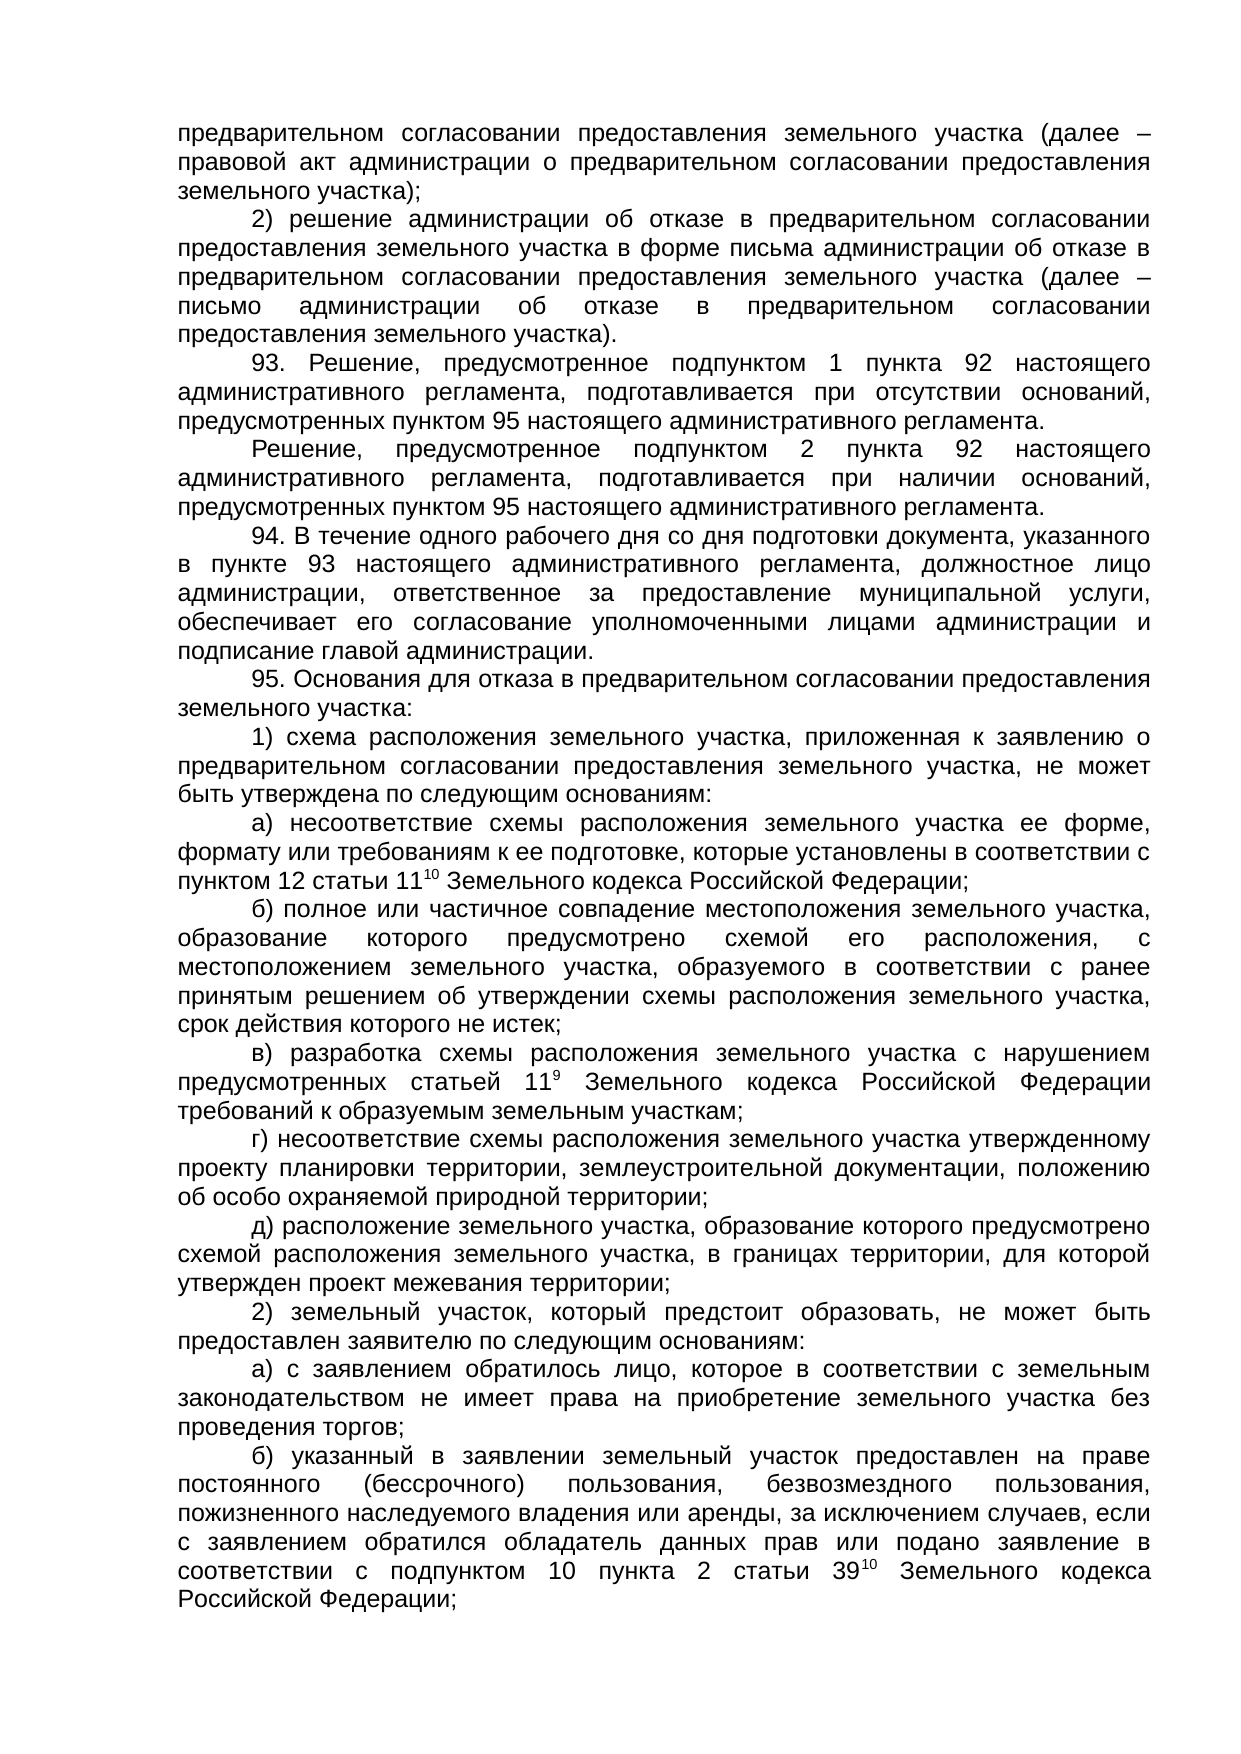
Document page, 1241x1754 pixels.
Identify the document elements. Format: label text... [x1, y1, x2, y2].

text г) несоответствие схемы расположения земельного участка утвержденному проекту планировки территории, землеустроительной документации, положению об особо охраняемой природной территории; [177, 1124, 1152, 1211]
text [177, 118, 1152, 204]
text д) расположение земельного участка, образование которого предусмотрено схемой расположения земельного участка, в границах территории, для которой утвержден проект межевания территории; [177, 1211, 1152, 1297]
text б) указанный в заявлении земельный участок предоставлен на праве постоянного (бессрочного) пользования, безвозмездного пользования, пожизненного наследуемого владения или аренды, за исключением случаев, если с заявлением обратился обладатель данных прав или подано заявление в соответствии с подпунктом 10 пункта 2 статьи 3910 Земельного кодекса Российской Федерации; [177, 1441, 1152, 1613]
text 93. Решение, предусмотренное подпунктом 1 пункта 92 настоящего административного регламента, подготавливается при отсутствии оснований, предусмотренных пунктом 95 настоящего административного регламента. [177, 348, 1152, 434]
text в) разработка схемы расположения земельного участка с нарушением предусмотренных статьей 119 Земельного кодекса Российской Федерации требований к образуемым земельным участкам; [177, 1038, 1152, 1124]
text 94. В течение одного рабочего дня со дня подготовки документа, указанного в пункте 93 настоящего административного регламента, должностное лицо администрации, ответственное за предоставление муниципальной услуги, обеспечивает его согласование уполномоченными лицами администрации и подписание главой администрации. [177, 521, 1152, 664]
text а) с заявлением обратилось лицо, которое в соответствии с земельным законодательством не имеет права на приобретение земельного участка без проведения торгов; [177, 1354, 1152, 1441]
text 95. Основания для отказа в предварительном согласовании предоставления земельного участка: [177, 664, 1152, 722]
text а) несоответствие схемы расположения земельного участка ее форме, формату или требованиям к ее подготовке, которые установлены в соответствии с пунктом 12 статьи 1110 Земельного кодекса Российской Федерации; [177, 808, 1152, 894]
text 2) решение администрации об отказе в предварительном согласовании предоставления земельного участка в форме письма администрации об отказе в предварительном согласовании предоставления земельного участка (далее – письмо администрации об отказе в предварительном согласовании предоставления земельного участка). [177, 204, 1152, 348]
text б) полное или частичное совпадение местоположения земельного участка, образование которого предусмотрено схемой его расположения, с местоположением земельного участка, образуемого в соответствии с ранее принятым решением об утверждении схемы расположения земельного участка, срок действия которого не истек; [177, 894, 1152, 1038]
text 1) схема расположения земельного участка, приложенная к заявлению о предварительном согласовании предоставления земельного участка, не может быть утверждена по следующим основаниям: [177, 722, 1152, 808]
text Решение, предусмотренное подпунктом 2 пункта 92 настоящего административного регламента, подготавливается при наличии оснований, предусмотренных пунктом 95 настоящего административного регламента. [177, 434, 1152, 521]
text 2) земельный участок, который предстоит образовать, не может быть предоставлен заявителю по следующим основаниям: [177, 1297, 1152, 1354]
